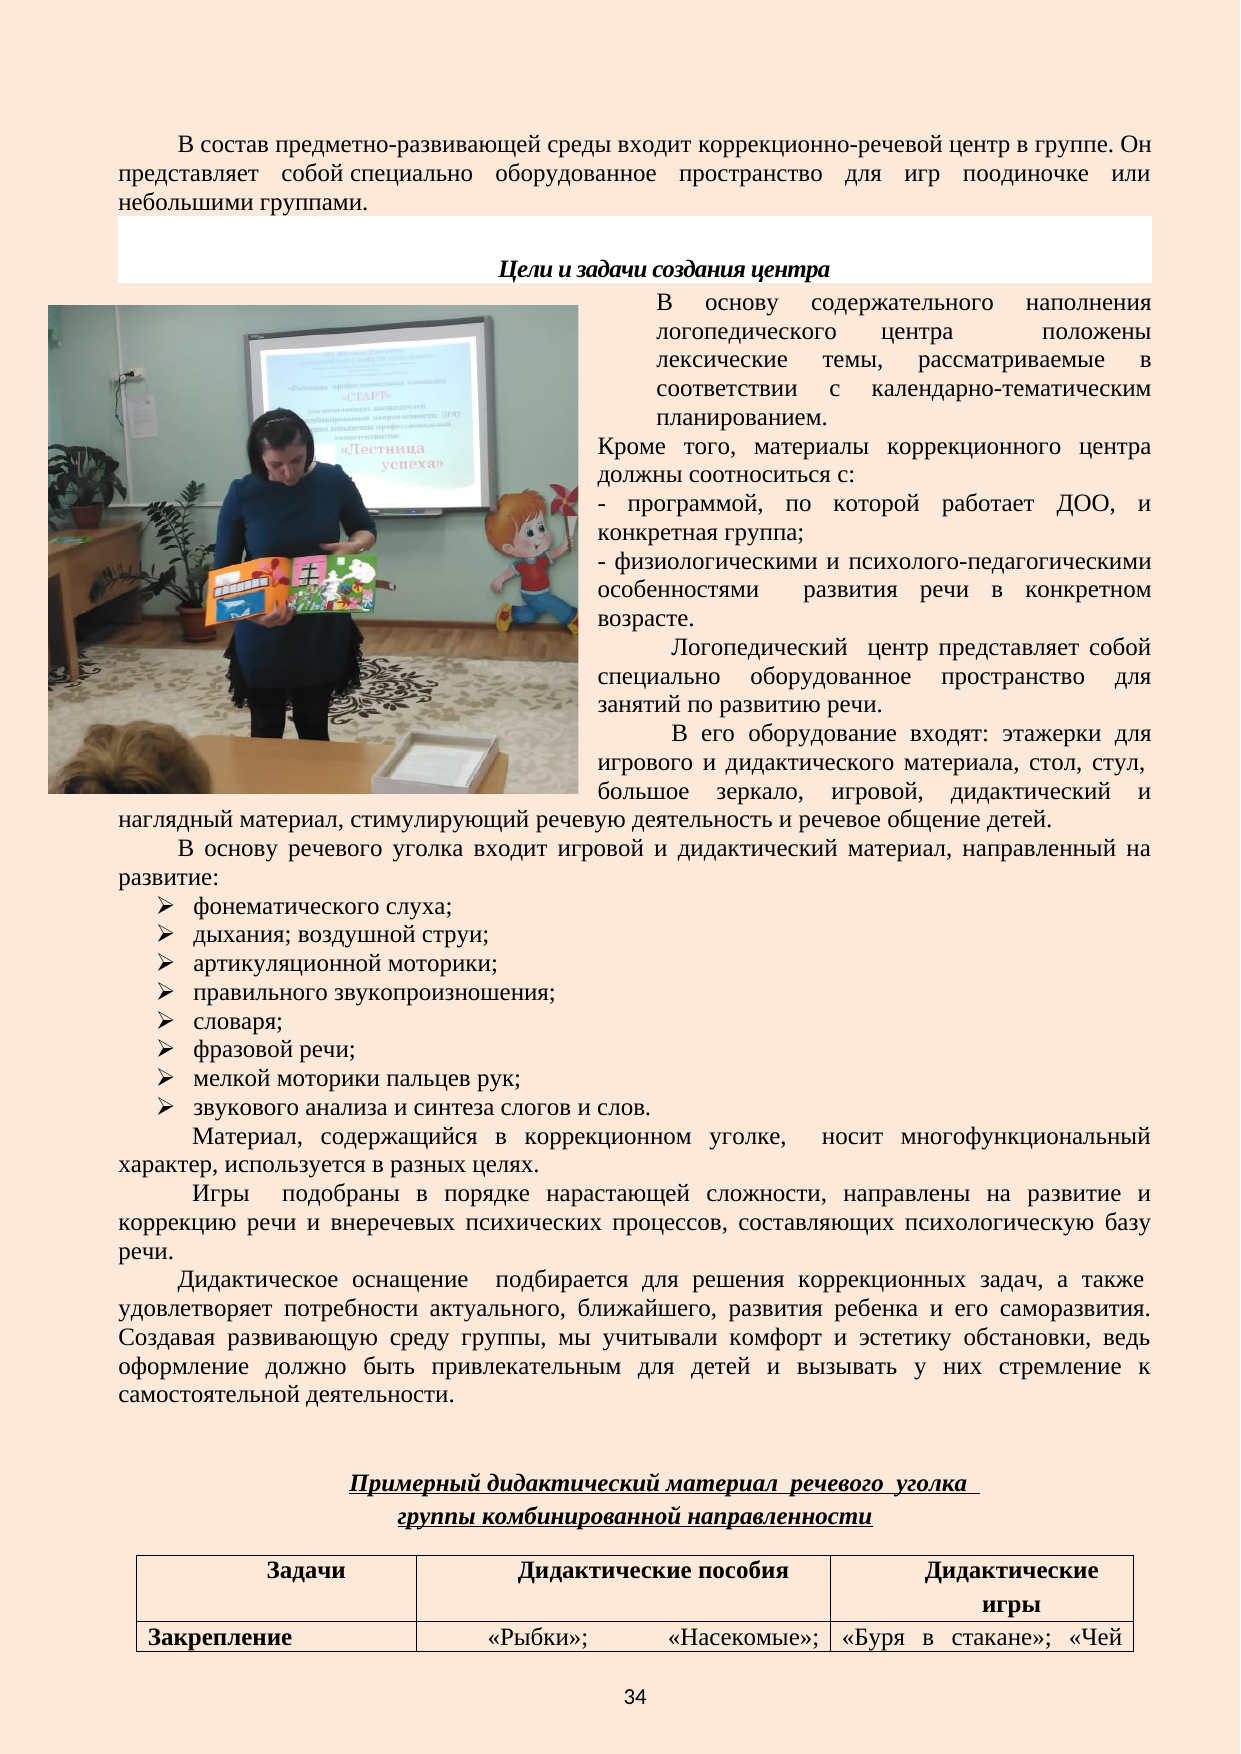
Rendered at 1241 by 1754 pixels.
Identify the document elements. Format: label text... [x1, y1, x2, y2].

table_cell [831, 1622, 1133, 1651]
table_header Дидактические пособия [417, 1556, 830, 1621]
text Дидактическое оснащение подбирается для решения коррекционных задач, а также удовлетворяет потребности актуального, ближайшего, развития ребенка и его саморазвития. Создавая развивающую среду группы, мы учитывали комфорт и эстетику обстановки, ведь оформление должно быть привлекательным для детей и вызывать у них стремление к самостоятельной деятельности. [118, 1264, 1152, 1408]
text Логопедический центр представляет собой специально оборудованное пространство для занятий по развитию речи. [579, 632, 1152, 718]
text Примерный дидактический материал речевого уголка группы комбинированной направленности [118, 1468, 1152, 1529]
list правильного звукопроизношения; [156, 977, 1152, 1006]
text - программой, по которой работает ДОО, и конкретная группа; [579, 488, 1152, 546]
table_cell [417, 1622, 830, 1651]
text Кроме того, материалы коррекционного центра должны соотноситься с: [579, 431, 1152, 488]
text Цели и задачи создания центра [118, 254, 1152, 283]
list артикуляционной моторики; [156, 948, 1152, 977]
text - физиологическими и психолого-педагогическими особенностями развития речи в конкретном возрасте. [579, 546, 1152, 632]
list мелкой моторики пальцев рук; [156, 1063, 1152, 1092]
list словаря; [156, 1006, 1152, 1034]
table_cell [137, 1622, 416, 1651]
text В состав предметно-развивающей среды входит коррекционно-речевой центр в группе. Он представляет собой специально оборудованное пространство для игр поодиночке или небольшими группами. [118, 129, 1152, 216]
list звукового анализа и синтеза слогов и слов. [156, 1092, 1152, 1121]
text Игры подобраны в порядке нарастающей сложности, направлены на развитие и коррекцию речи и внеречевых психических процессов, составляющих психологическую базу речи. [118, 1178, 1152, 1264]
text В основу содержательного наполнения логопедического центра положены лексические темы, рассматриваемые в соответствии с календарно-тематическим планированием. [177, 287, 1152, 431]
list фразовой речи; [156, 1034, 1152, 1063]
text В его оборудование входят: этажерки для игрового и дидактического материала, стол, стул, большое зеркало, игровой, дидактический и наглядный материал, стимулирующий речевую деятельность и речевое общение детей. [118, 718, 1152, 833]
text Материал, содержащийся в коррекционном уголке, носит многофункциональный характер, используется в разных целях. [118, 1121, 1152, 1178]
list фонематического слуха; [156, 891, 1152, 919]
table_header Задачи [137, 1556, 416, 1621]
text В основу речевого уголка входит игровой и дидактический материал, направленный на развитие: [118, 833, 1152, 891]
picture [48, 305, 579, 794]
list дыхания; воздушной струи; [156, 919, 1152, 948]
table_header Дидактические игры [831, 1556, 1133, 1621]
